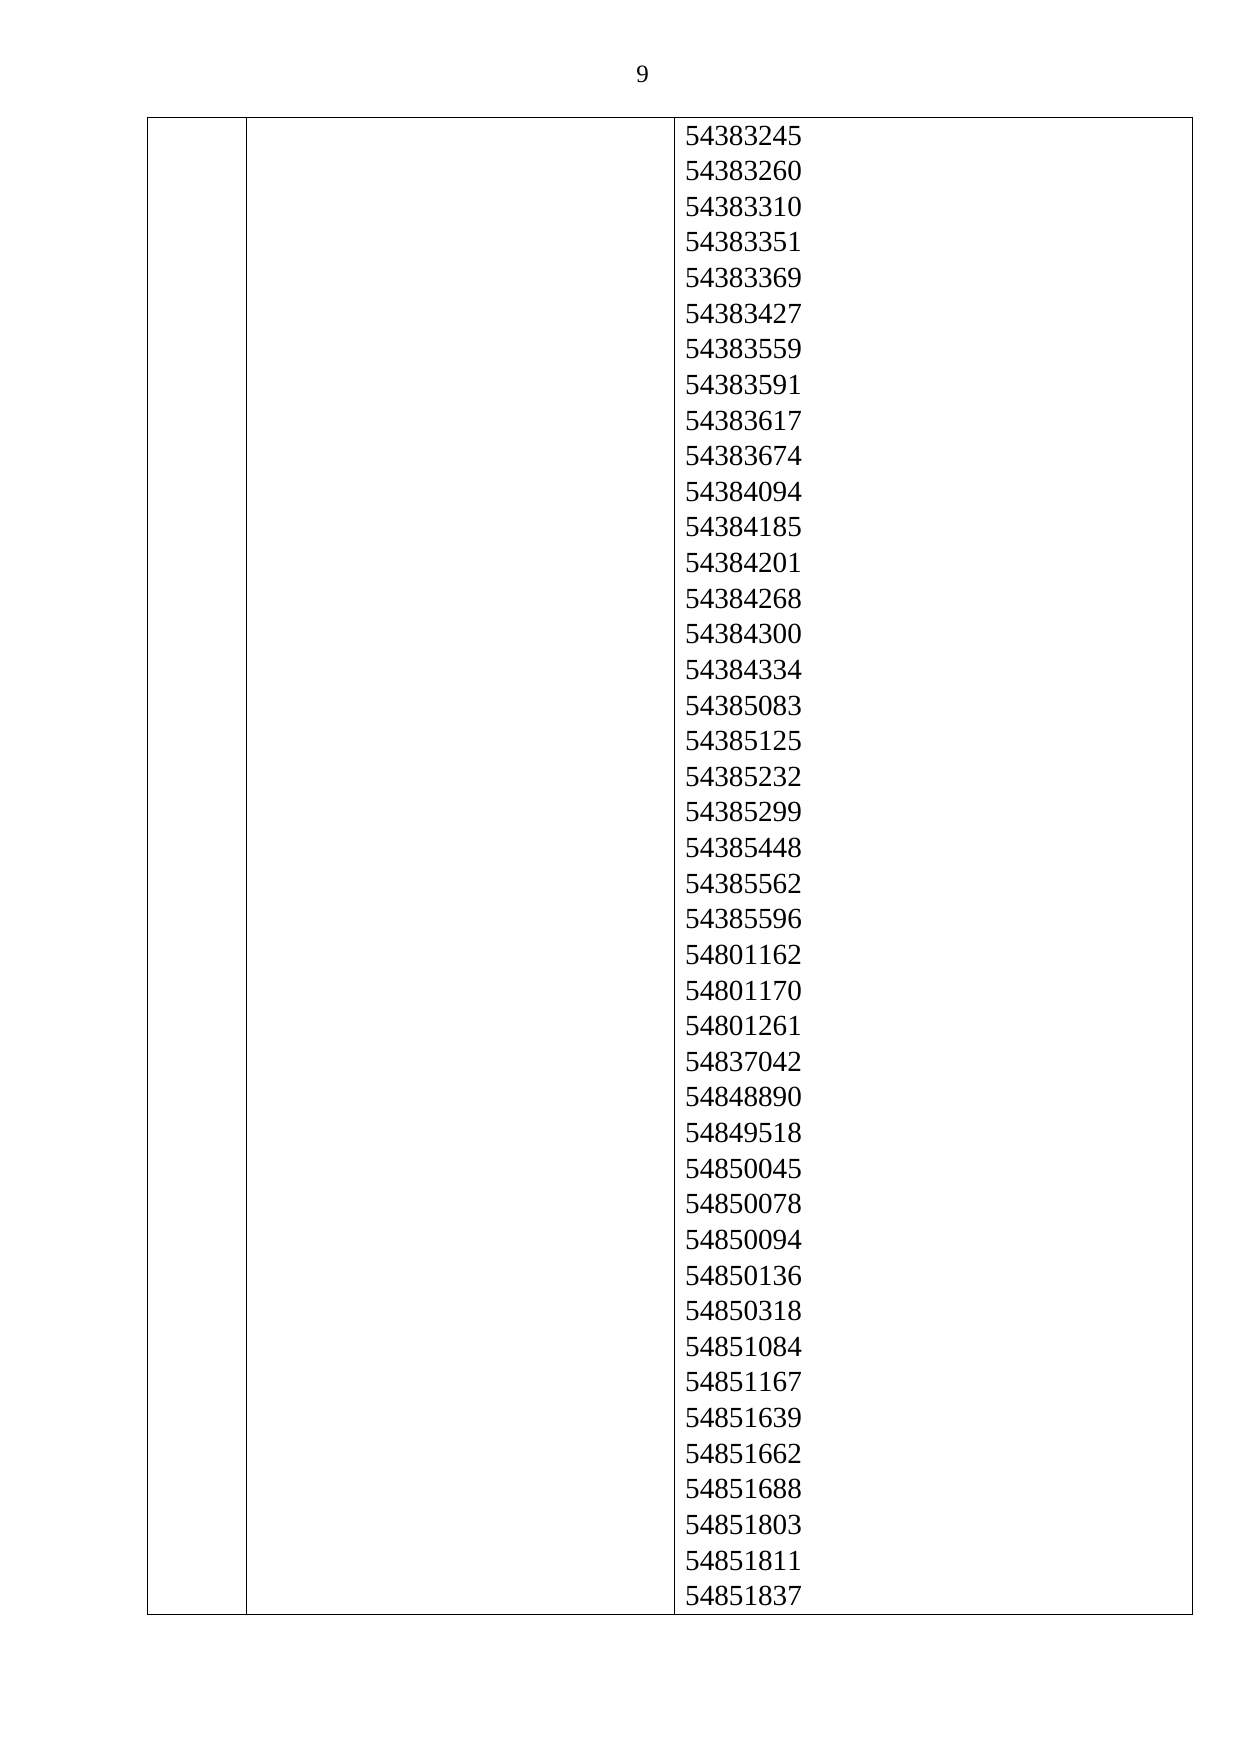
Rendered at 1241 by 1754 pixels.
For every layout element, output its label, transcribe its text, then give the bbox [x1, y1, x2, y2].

table_cell 6 [148, 118, 246, 1614]
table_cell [675, 118, 1192, 1614]
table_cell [247, 118, 674, 1614]
